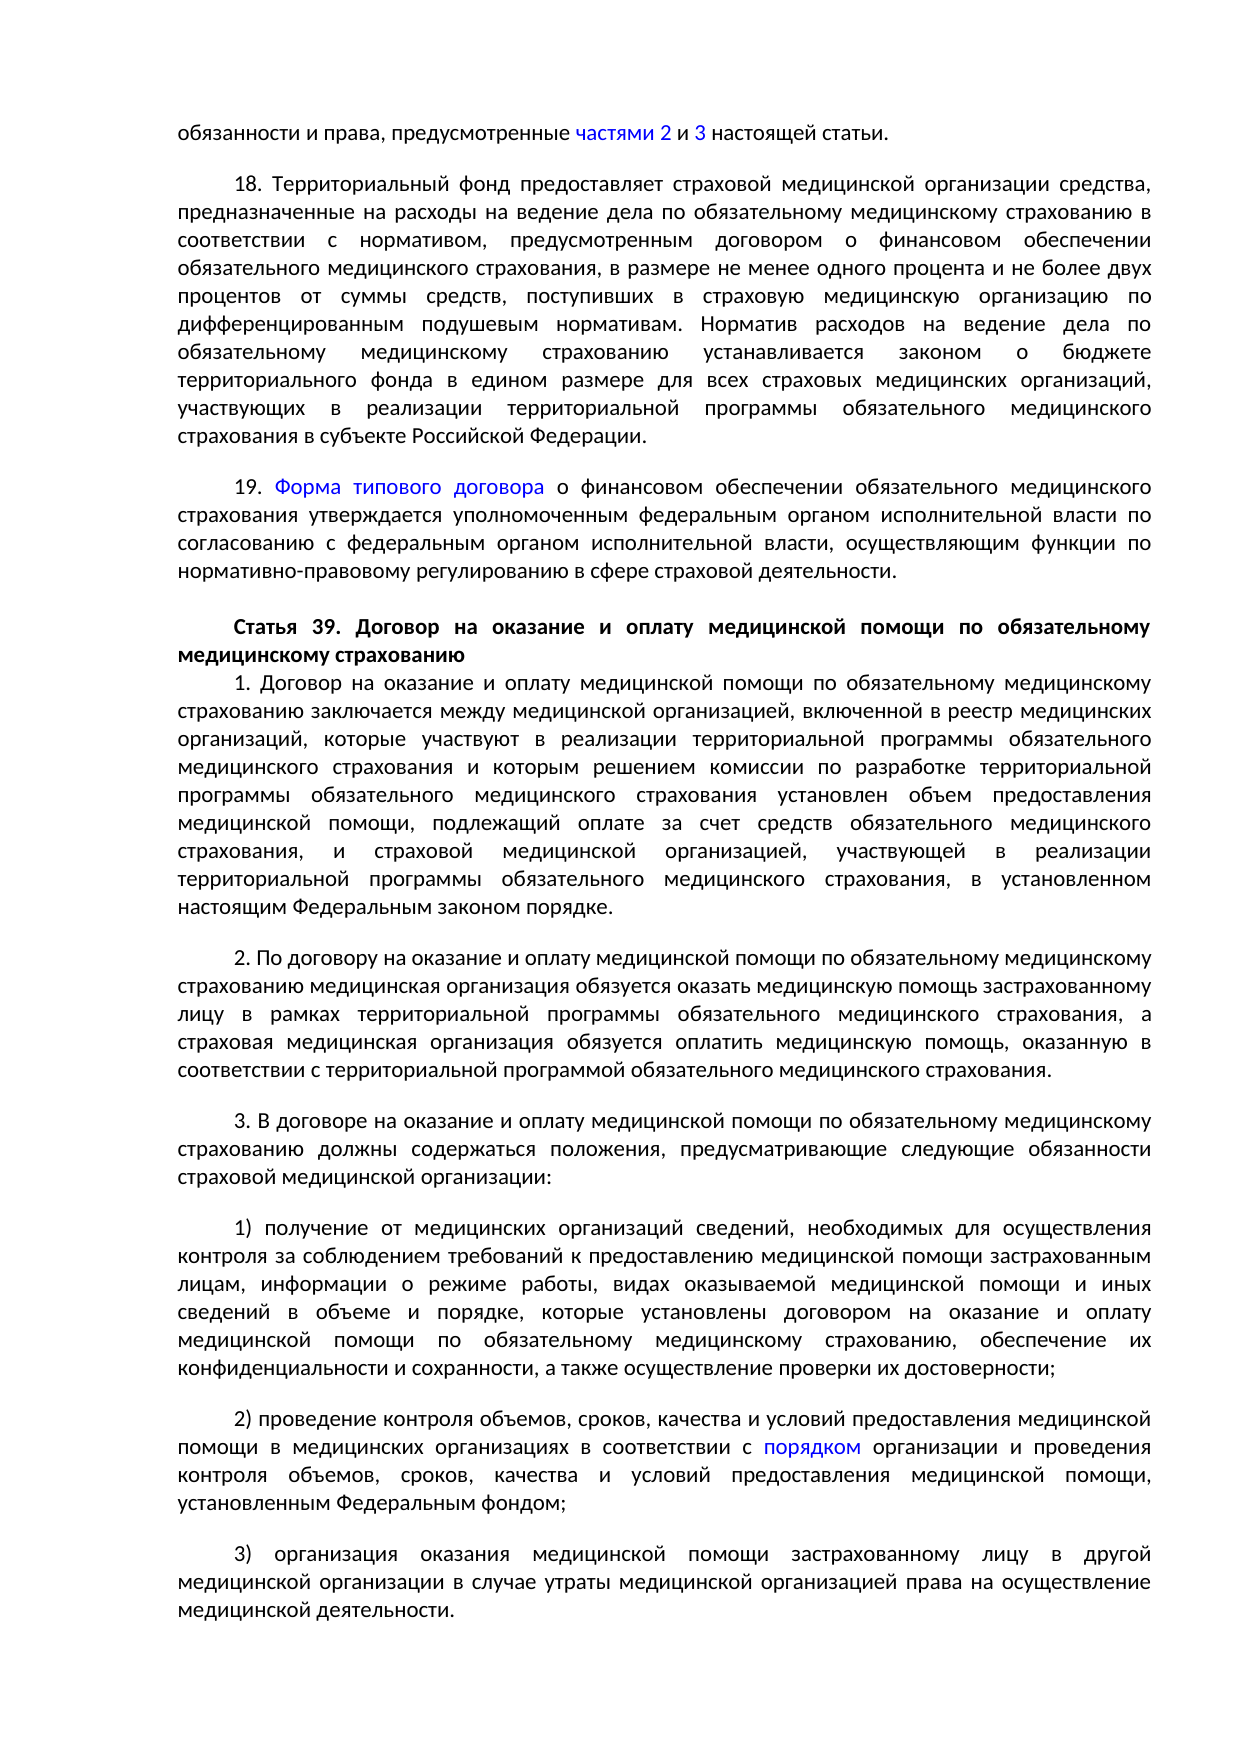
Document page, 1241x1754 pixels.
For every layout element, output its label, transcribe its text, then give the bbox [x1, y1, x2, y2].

text 2) проведение контроля объемов, сроков, качества и условий предоставления медицинской помощи в медицинских организациях в соответствии с порядком организации и проведения контроля объемов, сроков, качества и условий предоставления медицинской помощи, установленным Федеральным фондом; [177, 1404, 1152, 1517]
text 3) организация оказания медицинской помощи застрахованному лицу в другой медицинской организации в случае утраты медицинской организацией права на осуществление медицинской деятельности. [177, 1539, 1152, 1623]
text 19. Форма типового договора о финансовом обеспечении обязательного медицинского страхования утверждается уполномоченным федеральным органом исполнительной власти по согласованию с федеральным органом исполнительной власти, осуществляющим функции по нормативно-правовому регулированию в сфере страховой деятельности. [177, 472, 1152, 584]
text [177, 118, 1152, 146]
text 2. По договору на оказание и оплату медицинской помощи по обязательному медицинскому страхованию медицинская организация обязуется оказать медицинскую помощь застрахованному лицу в рамках территориальной программы обязательного медицинского страхования, а страховая медицинская организация обязуется оплатить медицинскую помощь, оказанную в соответствии с территориальной программой обязательного медицинского страхования. [177, 943, 1152, 1083]
text 1. Договор на оказание и оплату медицинской помощи по обязательному медицинскому страхованию заключается между медицинской организацией, включенной в реестр медицинских организаций, которые участвуют в реализации территориальной программы обязательного медицинского страхования и которым решением комиссии по разработке территориальной программы обязательного медицинского страхования установлен объем предоставления медицинской помощи, подлежащий оплате за счет средств обязательного медицинского страхования, и страховой медицинской организацией, участвующей в реализации территориальной программы обязательного медицинского страхования, в установленном настоящим Федеральным законом порядке. [177, 668, 1152, 921]
title Статья 39. Договор на оказание и оплату медицинской помощи по обязательному медицинскому страхованию [177, 612, 1152, 668]
text 18. Территориальный фонд предоставляет страховой медицинской организации средства, предназначенные на расходы на ведение дела по обязательному медицинскому страхованию в соответствии с нормативом, предусмотренным договором о финансовом обеспечении обязательного медицинского страхования, в размере не менее одного процента и не более двух процентов от суммы средств, поступивших в страховую медицинскую организацию по дифференцированным подушевым нормативам. Норматив расходов на ведение дела по обязательному медицинскому страхованию устанавливается законом о бюджете территориального фонда в едином размере для всех страховых медицинских организаций, участвующих в реализации территориальной программы обязательного медицинского страхования в субъекте Российской Федерации. [177, 169, 1152, 449]
text 3. В договоре на оказание и оплату медицинской помощи по обязательному медицинскому страхованию должны содержаться положения, предусматривающие следующие обязанности страховой медицинской организации: [177, 1106, 1152, 1191]
text 1) получение от медицинских организаций сведений, необходимых для осуществления контроля за соблюдением требований к предоставлению медицинской помощи застрахованным лицам, информации о режиме работы, видах оказываемой медицинской помощи и иных сведений в объеме и порядке, которые установлены договором на оказание и оплату медицинской помощи по обязательному медицинскому страхованию, обеспечение их конфиденциальности и сохранности, а также осуществление проверки их достоверности; [177, 1213, 1152, 1382]
